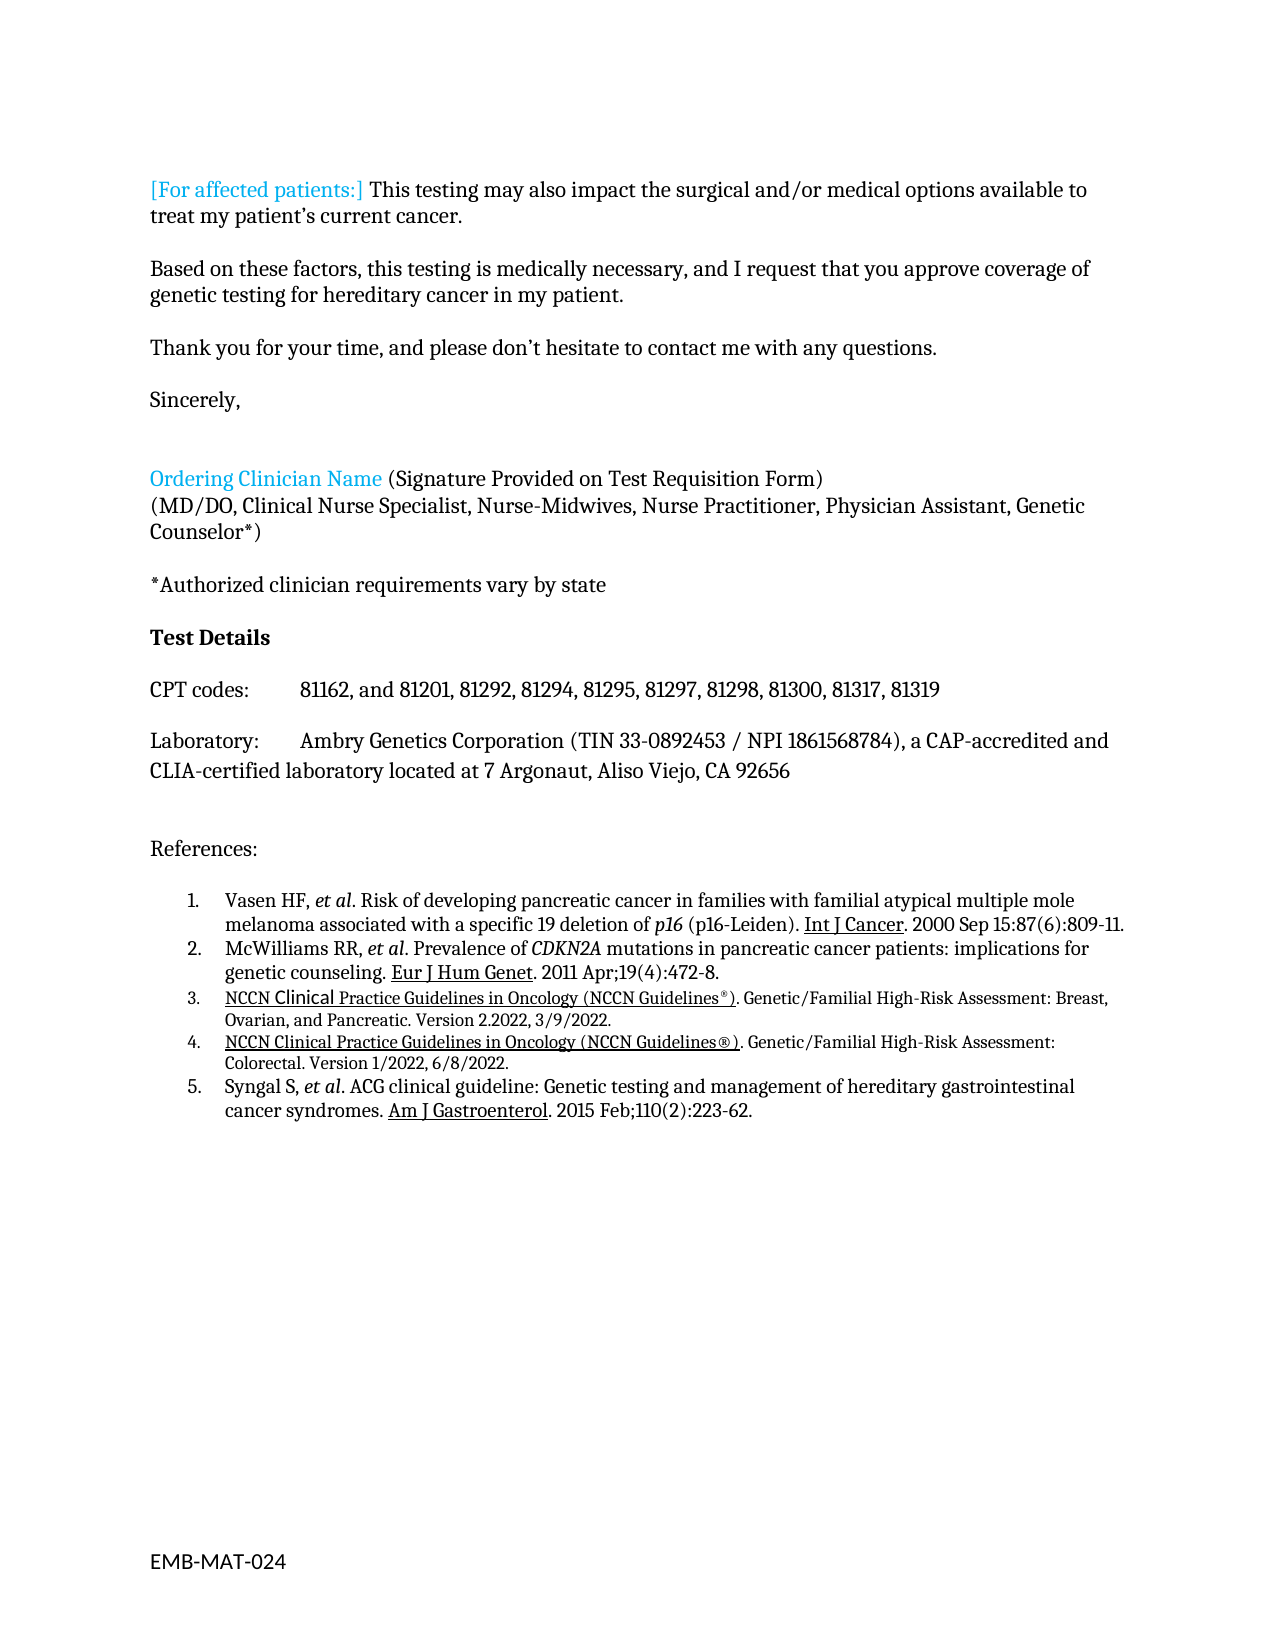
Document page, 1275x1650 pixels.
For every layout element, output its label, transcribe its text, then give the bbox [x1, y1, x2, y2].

list NCCN Clinical Practice Guidelines in Oncology (NCCN Guidelines®). Genetic/Familial High-Risk Assessment: Breast, Ovarian, and Pancreatic. Version 2.2022, 3/9/2022. [187, 984, 1125, 1031]
list Vasen HF, et al. Risk of developing pancreatic cancer in families with familial atypical multiple mole melanoma associated with a specific 19 deletion of p16 (p16-Leiden). Int J Cancer. 2000 Sep 15:87(6):809-11. [187, 888, 1125, 936]
text [For affected patients:] This testing may also impact the surgical and/or medical options available to treat my patient’s current cancer. [150, 176, 1125, 229]
text *Authorized clinician requirements vary by state [150, 572, 1125, 598]
text CPT codes: 81162, and 81201, 81292, 81294, 81295, 81297, 81298, 81300, 81317, 81319 [150, 677, 1125, 703]
text References: [150, 836, 1125, 862]
text Thank you for your time, and please don’t hesitate to contact me with any questions. [150, 334, 1125, 361]
list NCCN Clinical Practice Guidelines in Oncology (NCCN Guidelines®). Genetic/Familial High-Risk Assessment: Colorectal. Version 1/2022, 6/8/2022. [187, 1031, 1125, 1074]
list Syngal S, et al. ACG clinical guideline: Genetic testing and management of hereditary gastrointestinal cancer syndromes. Am J Gastroenterol. 2015 Feb;110(2):223-62. [187, 1074, 1125, 1122]
text Sincerely, [150, 387, 1125, 413]
text Test Details [150, 624, 1125, 651]
text Based on these factors, this testing is medically necessary, and I request that you approve coverage of genetic testing for hereditary cancer in my patient. [150, 255, 1125, 308]
text Ordering Clinician Name (Signature Provided on Test Requisition Form) [150, 466, 1125, 493]
list McWilliams RR, et al. Prevalence of CDKN2A mutations in pancreatic cancer patients: implications for genetic counseling. Eur J Hum Genet. 2011 Apr;19(4):472-8. [187, 936, 1125, 984]
text (MD/DO, Clinical Nurse Specialist, Nurse-Midwives, Nurse Practitioner, Physician Assistant, Genetic Counselor*) [150, 493, 1125, 545]
text Laboratory: Ambry Genetics Corporation (TIN 33-0892453 / NPI 1861568784), a CAP-accredited and CLIA-certified laboratory located at 7 Argonaut, Aliso Viejo, CA 92656 [150, 728, 1125, 785]
